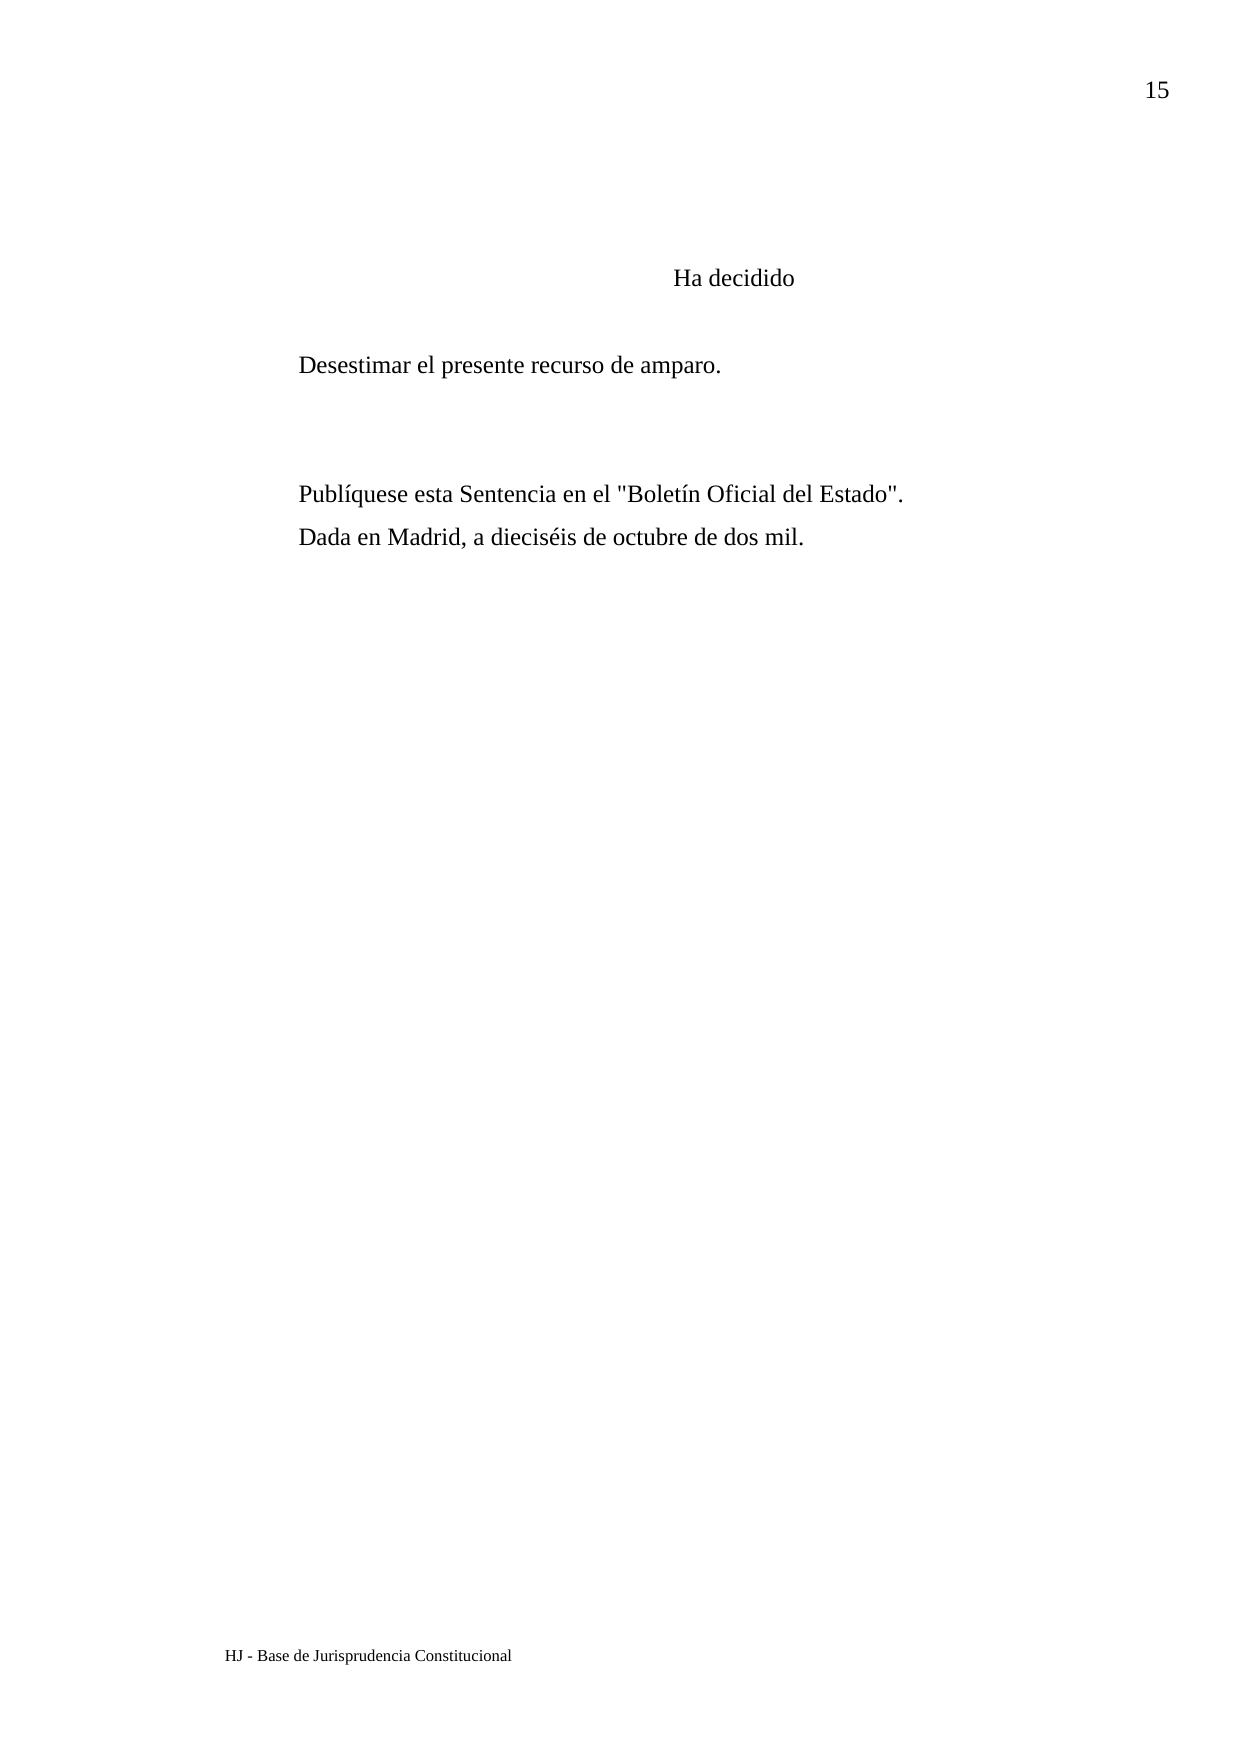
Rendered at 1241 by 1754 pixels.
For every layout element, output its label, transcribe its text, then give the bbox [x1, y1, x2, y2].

text Dada en Madrid, a dieciséis de octubre de dos mil. [224, 522, 1169, 551]
text Publíquese esta Sentencia en el "Boletín Oficial del Estado". [224, 479, 1169, 508]
text Desestimar el presente recurso de amparo. [224, 350, 1169, 378]
text Ha decidido [224, 263, 1169, 292]
